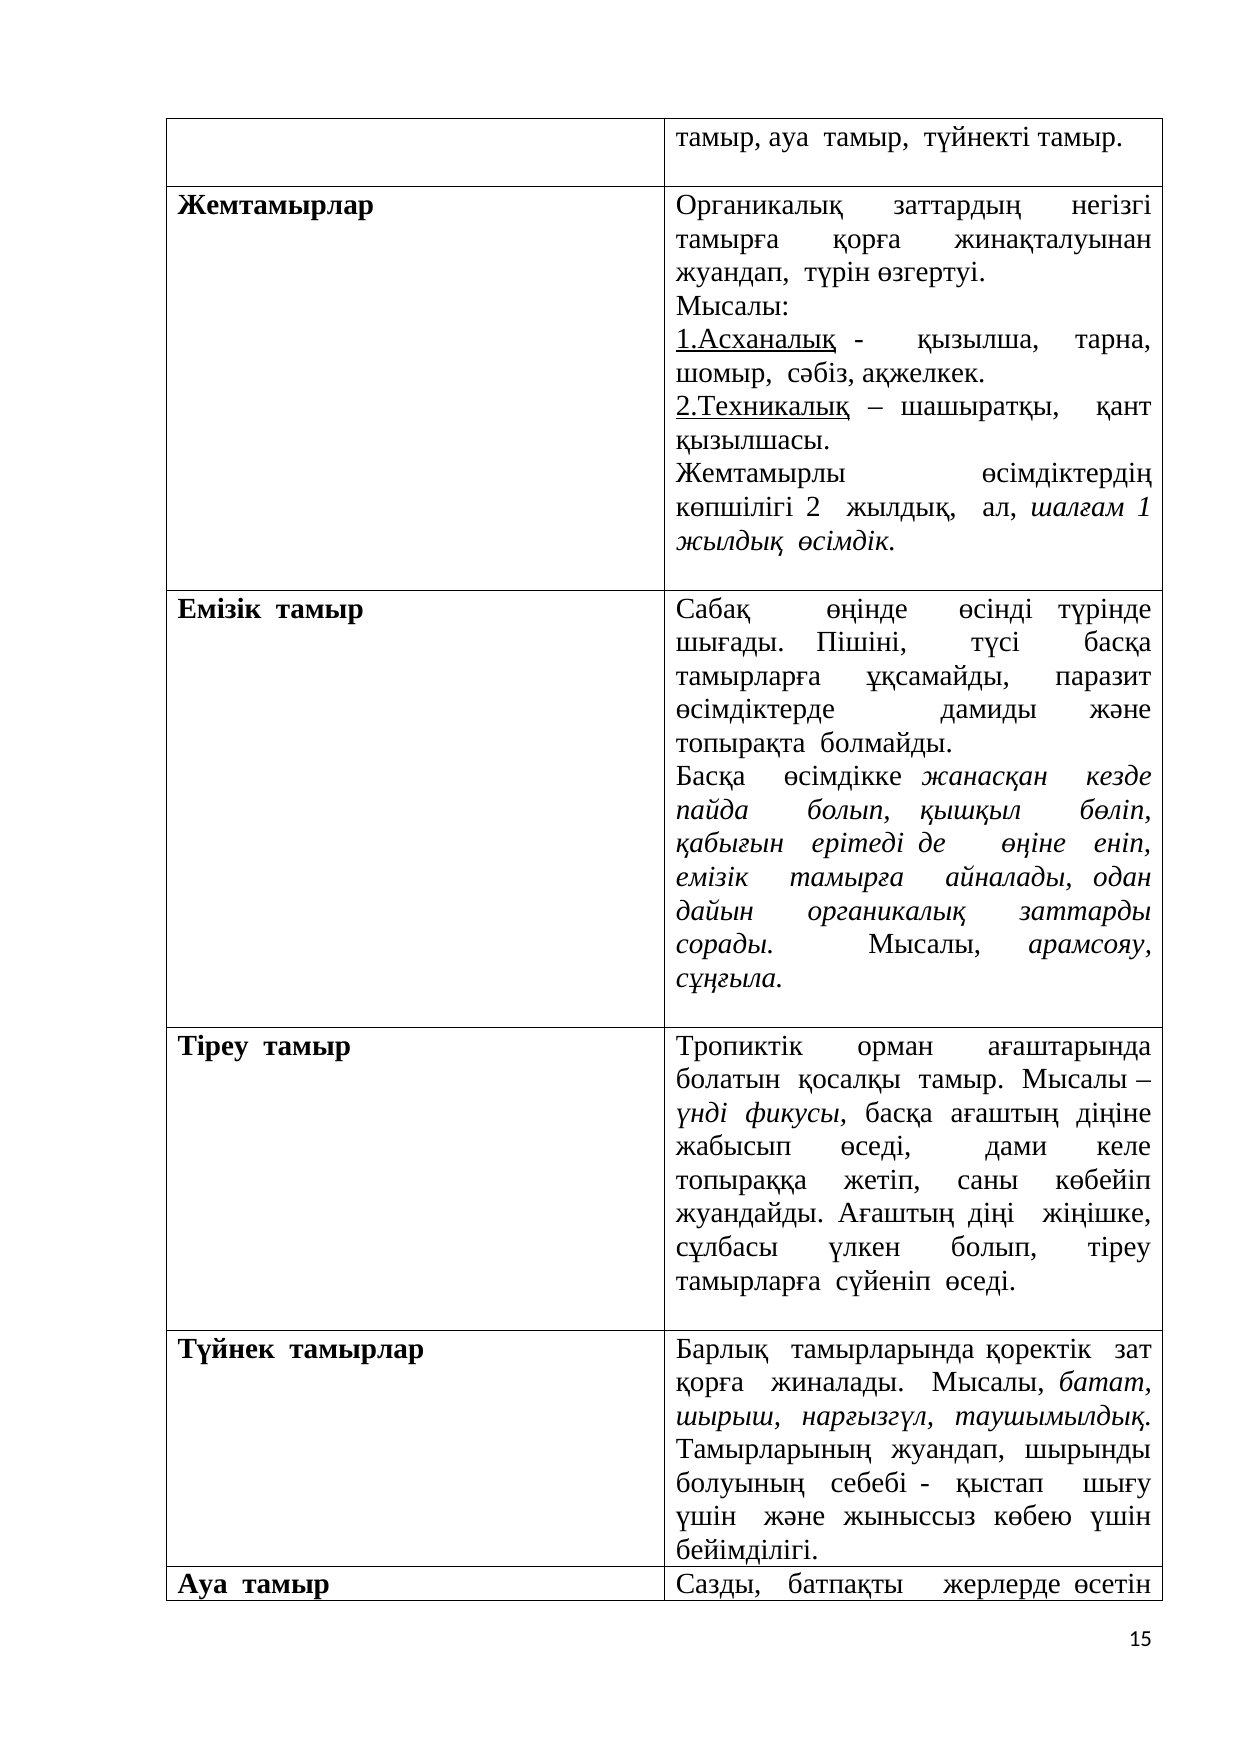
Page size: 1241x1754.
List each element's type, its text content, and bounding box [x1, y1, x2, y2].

table_cell Тіреу тамыр [167, 1028, 664, 1330]
table_cell Барлық тамырларында қоректік зат қорға жиналады. Мысалы, батат, шырыш, нарғызгүл, таушымылдық. Тамырларының жуандап, шырынды болуының себебі - қыстап шығу үшін және жыныссыз көбею үшін бейімділігі. [665, 1331, 1162, 1566]
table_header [665, 119, 1162, 186]
table_cell Ауа тамыр [167, 1567, 664, 1600]
table_cell Тропиктік орман ағаштарында болатын қосалқы тамыр. Мысалы – үнді фикусы, басқа ағаштың діңіне жабысып өседі, дами келе топыраққа жетіп, саны көбейіп жуандайды. Ағаштың діңі жіңішке, сұлбасы үлкен болып, тіреу тамырларға сүйеніп өседі. [665, 1028, 1162, 1330]
table_cell Жемтамырлар [167, 187, 664, 590]
table_cell Сабақ өңінде өсінді түрінде шығады. Пішіні, түсі басқа тамырларға ұқсамайды, паразит өсімдіктерде дамиды және топырақта болмайды. Басқа өсімдікке жанасқан кезде пайда болып, қышқыл бөліп, қабығын ерітеді де өңіне еніп, емізік тамырға айналады, одан дайын органикалық заттарды сорады. Мысалы, арамсояу, сұңғыла. [665, 591, 1162, 1027]
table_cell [665, 1567, 1162, 1600]
table_cell Органикалық заттардың негізгі тамырға қорға жинақталуынан жуандап, түрін өзгертуі. Мысалы: 1.Асханалық - қызылша, тарна, шомыр, сәбіз, ақжелкек. 2.Техникалық – шашыратқы, қант қызылшасы. Жемтамырлы өсімдіктердің көпшілігі 2 жылдық, ал, шалғам 1 жылдық өсімдік. [665, 187, 1162, 590]
table_cell Түйнек тамырлар [167, 1331, 664, 1566]
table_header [167, 119, 664, 186]
table_cell Емізік тамыр [167, 591, 664, 1027]
